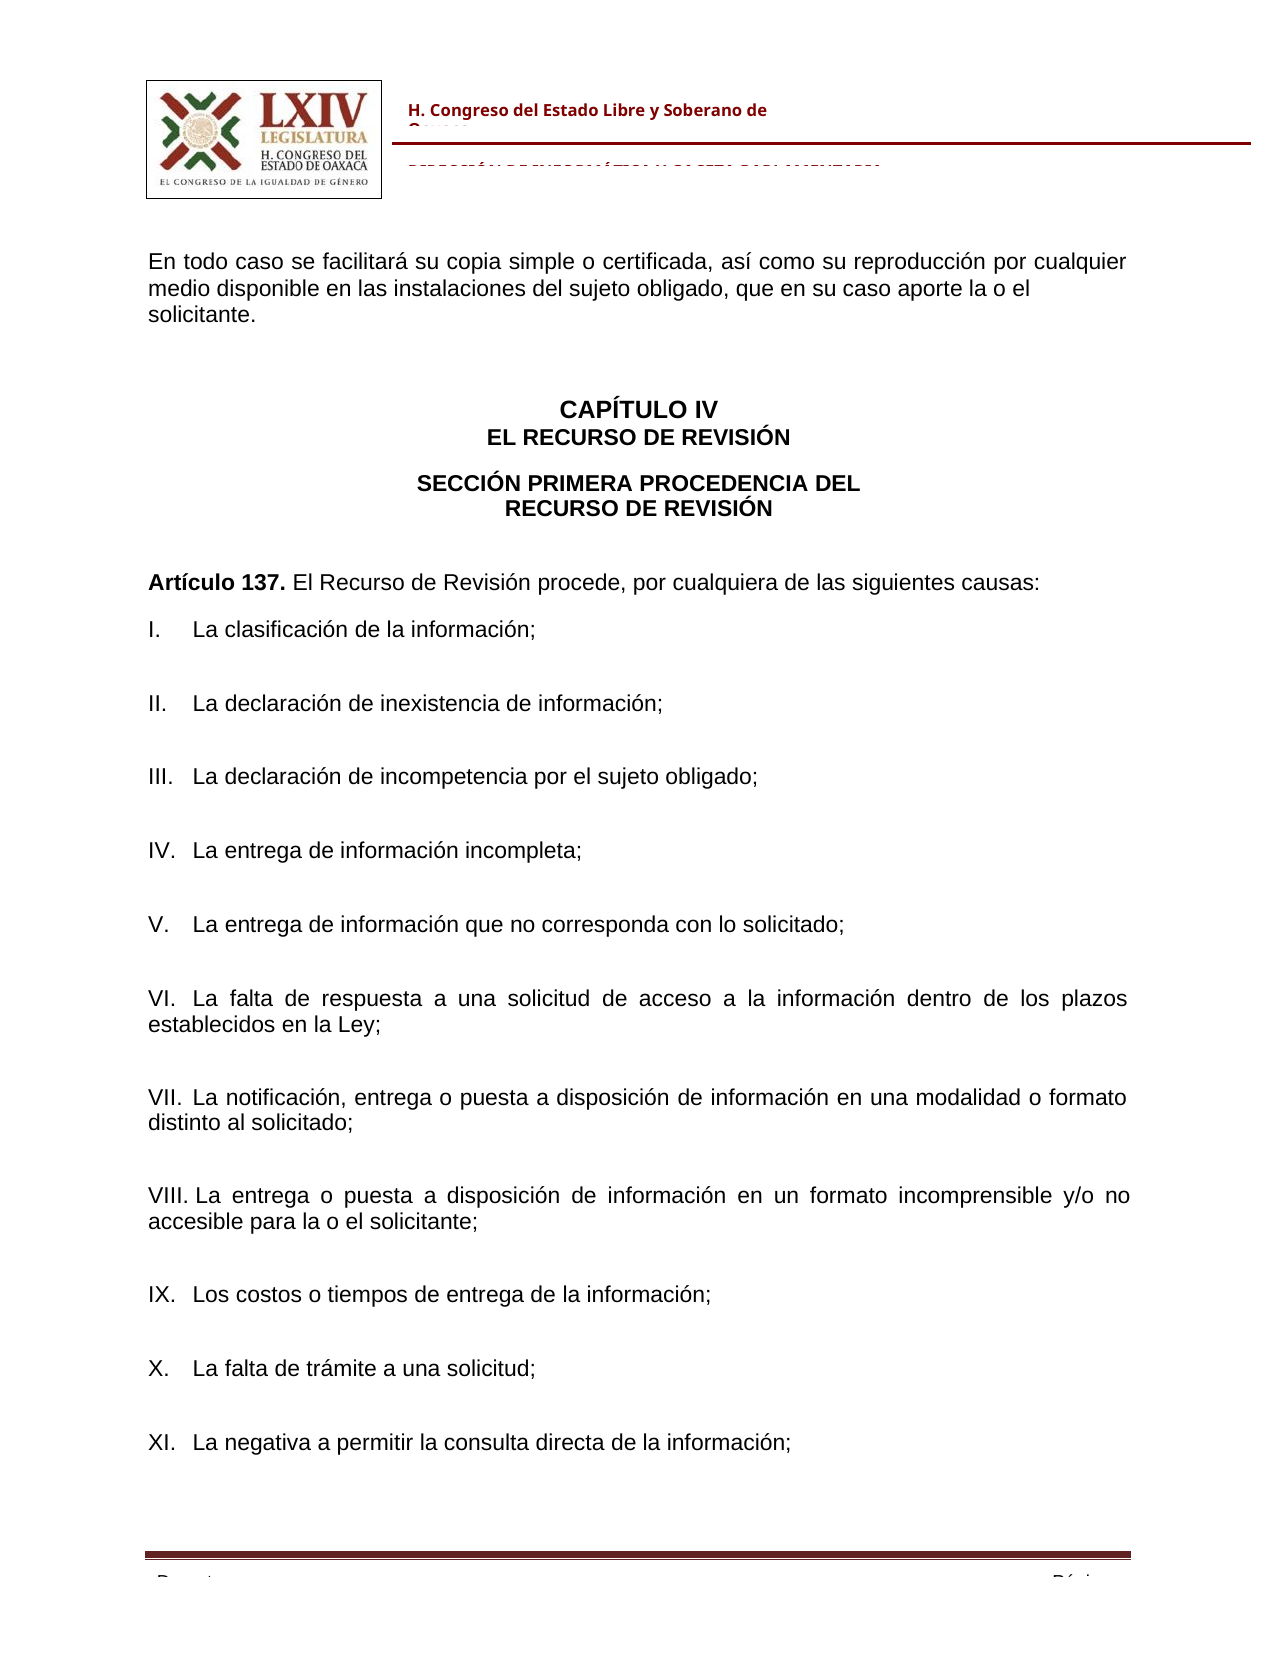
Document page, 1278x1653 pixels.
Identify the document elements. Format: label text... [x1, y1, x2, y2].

picture [147, 81, 381, 198]
text V. La entrega de información que no corresponda con lo solicitado; [148, 911, 1267, 937]
text VI. La falta de respuesta a una solicitud de acceso a la información dentro de los plazos establecidos en la Ley; [148, 985, 1133, 1037]
text III. La declaración de incompetencia por el sujeto obligado; IV. La entrega de información incompleta; [148, 763, 764, 863]
text SECCIÓN PRIMERA PROCEDENCIA DEL RECURSO DE REVISIÓN [387, 472, 890, 522]
text CAPÍTULO IV [555, 395, 723, 424]
text VII. La notificación, entrega o puesta a disposición de información en una modalidad o formato distinto al solicitado; [148, 1085, 1133, 1135]
text En todo caso se facilitará su copia simple o certificada, así como su reproducción por cualquier medio disponible en las instalaciones del sujeto obligado, que en su caso aporte la o el solicitante. [148, 248, 1133, 328]
text EL RECURSO DE REVISIÓN [482, 424, 796, 451]
text Artículo 137. El Recurso de Revisión procede, por cualquiera de las siguientes causas: I. La clasificación de la información; [148, 569, 1046, 642]
text II. La declaración de inexistencia de información; [148, 690, 1267, 716]
text XI. La negativa a permitir la consulta directa de la información; [148, 1429, 1267, 1456]
text IX. Los costos o tiempos de entrega de la información; X. La falta de trámite a una solicitud; [148, 1281, 717, 1381]
text VIII. La entrega o puesta a disposición de información en un formato incomprensible y/o no accesible para la o el solicitante; [148, 1182, 1134, 1234]
